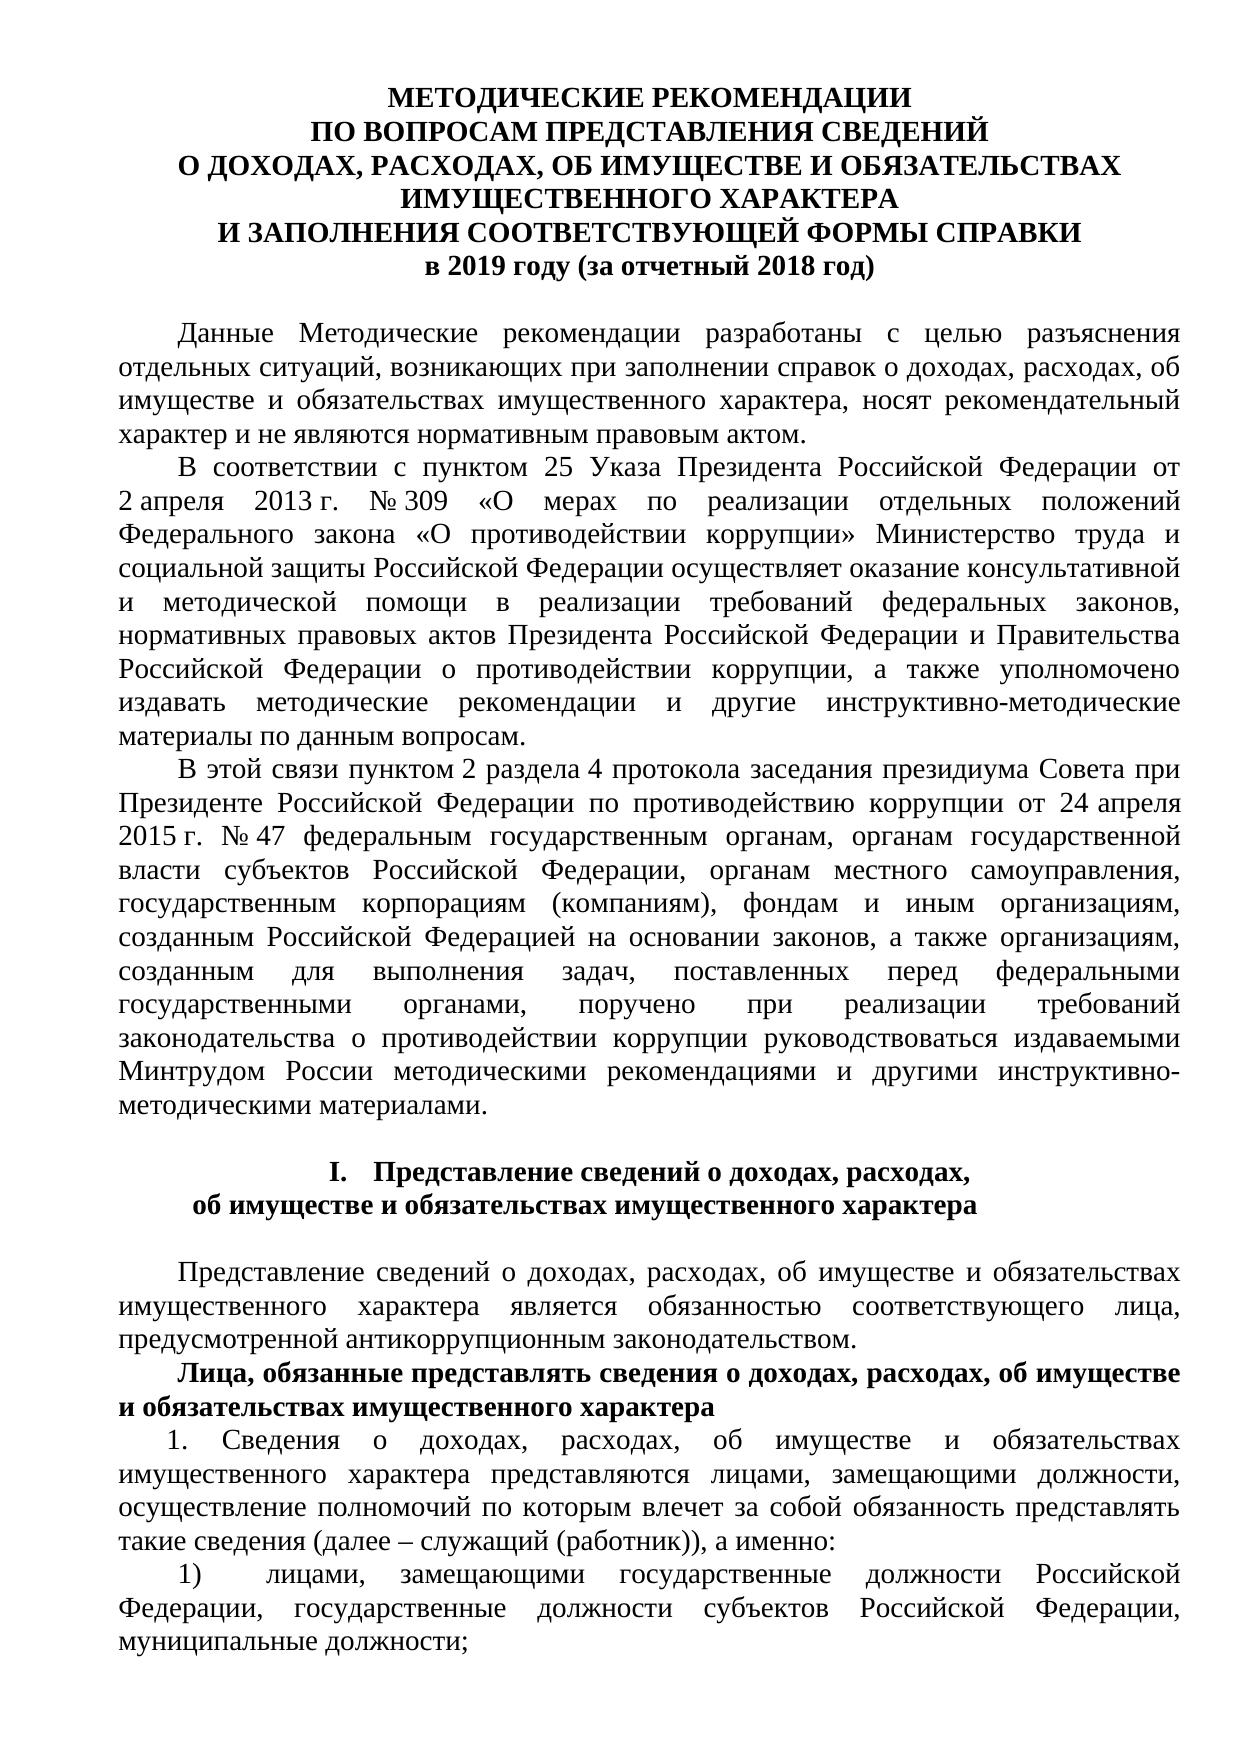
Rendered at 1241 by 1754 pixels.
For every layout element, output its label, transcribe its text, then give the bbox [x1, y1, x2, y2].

text в 2019 году (за отчетный 2018 год) [118, 248, 1181, 282]
text И ЗАПОЛНЕНИЯ СООТВЕТСТВУЮЩЕЙ ФОРМЫ СПРАВКИ [118, 215, 1181, 248]
text Представление сведений о доходах, расходах, об имуществе и обязательствах имущественного характера является обязанностью соответствующего лица, предусмотренной антикоррупционным законодательством. [118, 1254, 1181, 1355]
text О ДОХОДАХ, РАСХОДАХ, ОБ ИМУЩЕСТВЕ И ОБЯЗАТЕЛЬСТВАХ ИМУЩЕСТВЕННОГО ХАРАКТЕРА [118, 148, 1181, 215]
list Представление сведений о доходах, расходах, [118, 1154, 1181, 1187]
text Данные Методические рекомендации разработаны с целью разъяснения отдельных ситуаций, возникающих при заполнении справок о доходах, расходах, об имуществе и обязательствах имущественного характера, носят рекомендательный характер и не являются нормативным правовым актом. [118, 315, 1181, 449]
text Лица, обязанные представлять сведения о доходах, расходах, об имуществе и обязательствах имущественного характера [118, 1355, 1181, 1422]
list об имуществе и обязательствах имущественного характера [118, 1187, 1181, 1221]
list лицами, замещающими государственные должности Российской Федерации, государственные должности субъектов Российской Федерации, муниципальные должности; [118, 1556, 1181, 1657]
list Сведения о доходах, расходах, об имуществе и обязательствах имущественного характера представляются лицами, замещающими должности, осуществление полномочий по которым влечет за собой обязанность представлять такие сведения (далее – служащий (работник)), а именно: [118, 1422, 1181, 1556]
text В соответствии с пунктом 25 Указа Президента Российской Федерации от 2 апреля 2013 г. № 309 «О мерах по реализации отдельных положений Федерального закона «О противодействии коррупции» Министерство труда и социальной защиты Российской Федерации осуществляет оказание консультативной и методической помощи в реализации требований федеральных законов, нормативных правовых актов Президента Российской Федерации и Правительства Российской Федерации о противодействии коррупции, а также уполномочено издавать методические рекомендации и другие инструктивно-методические материалы по данным вопросам. [118, 449, 1181, 751]
text ПО ВОПРОСАМ ПРЕДСТАВЛЕНИЯ СВЕДЕНИЙ [118, 114, 1181, 148]
text МЕТОДИЧЕСКИЕ РЕКОМЕНДАЦИИ [118, 81, 1181, 114]
text В этой связи пунктом 2 раздела 4 протокола заседания президиума Совета при Президенте Российской Федерации по противодействию коррупции от 24 апреля 2015 г. № 47 федеральным государственным органам, органам государственной власти субъектов Российской Федерации, органам местного самоуправления, государственным корпорациям (компаниям), фондам и иным организациям, созданным Российской Федерацией на основании законов, а также организациям, созданным для выполнения задач, поставленных перед федеральными государственными органами, поручено при реализации требований законодательства о противодействии коррупции руководствоваться издаваемыми Минтрудом России методическими рекомендациями и другими инструктивно-методическими материалами. [118, 751, 1181, 1120]
